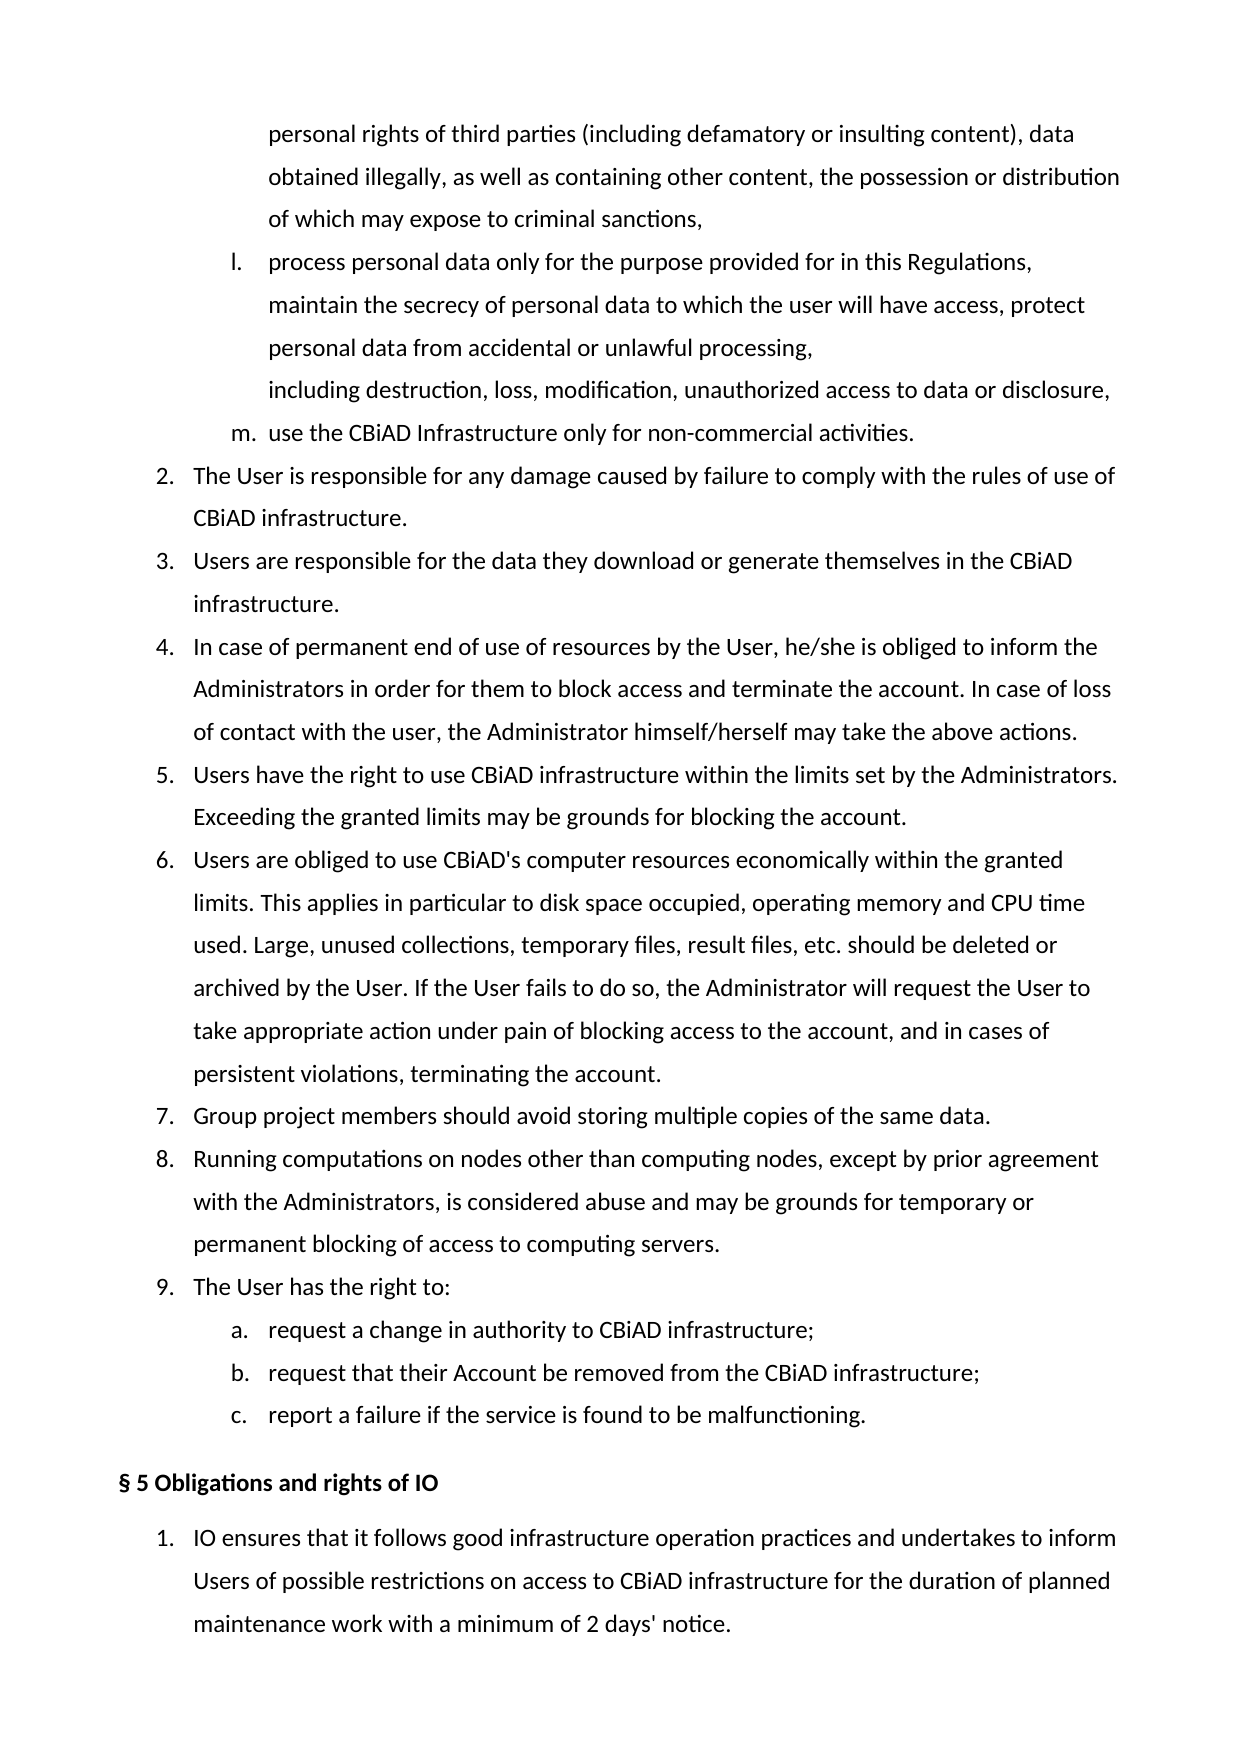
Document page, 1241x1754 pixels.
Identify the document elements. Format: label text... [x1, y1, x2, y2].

list Running computations on nodes other than computing nodes, except by prior agreement with the Administrators, is considered abuse and may be grounds for temporary or permanent blocking of access to computing servers. [156, 1143, 1122, 1259]
list Users are obliged to use CBiAD's computer resources economically within the granted limits. This applies in particular to disk space occupied, operating memory and CPU time used. Large, unused collections, temporary files, result files, etc. should be deleted or archived by the User. If the User fails to do so, the Administrator will request the User to take appropriate action under pain of blocking access to the account, and in cases of persistent violations, terminating the account. [156, 844, 1122, 1088]
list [231, 118, 1122, 234]
list request that their Account be removed from the CBiAD infrastructure; [231, 1357, 1122, 1387]
list Users are responsible for the data they download or generate themselves in the CBiAD infrastructure. [156, 545, 1122, 618]
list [156, 1522, 1122, 1638]
subtitle § 5 Obligations and rights of IO [118, 1467, 1122, 1498]
list The User has the right to: [156, 1271, 1122, 1302]
list use the CBiAD Infrastructure only for non-commercial activities. [231, 417, 1122, 448]
list request a change in authority to CBiAD infrastructure; [231, 1314, 1122, 1344]
list report a failure if the service is found to be malfunctioning. [231, 1399, 1122, 1430]
list In case of permanent end of use of resources by the User, he/she is obliged to inform the Administrators in order for them to block access and terminate the account. In case of loss of contact with the user, the Administrator himself/herself may take the above actions. [156, 631, 1122, 747]
list process personal data only for the purpose provided for in this Regulations, maintain the secrecy of personal data to which the user will have access, protect personal data from accidental or unlawful processing, including destruction, loss, modification, unauthorized access to data or disclosure, [231, 246, 1122, 405]
list The User is responsible for any damage caused by failure to comply with the rules of use of CBiAD infrastructure. [156, 460, 1122, 533]
list Users have the right to use CBiAD infrastructure within the limits set by the Administrators. Exceeding the granted limits may be grounds for blocking the account. [156, 759, 1122, 832]
list Group project members should avoid storing multiple copies of the same data. [156, 1100, 1122, 1131]
